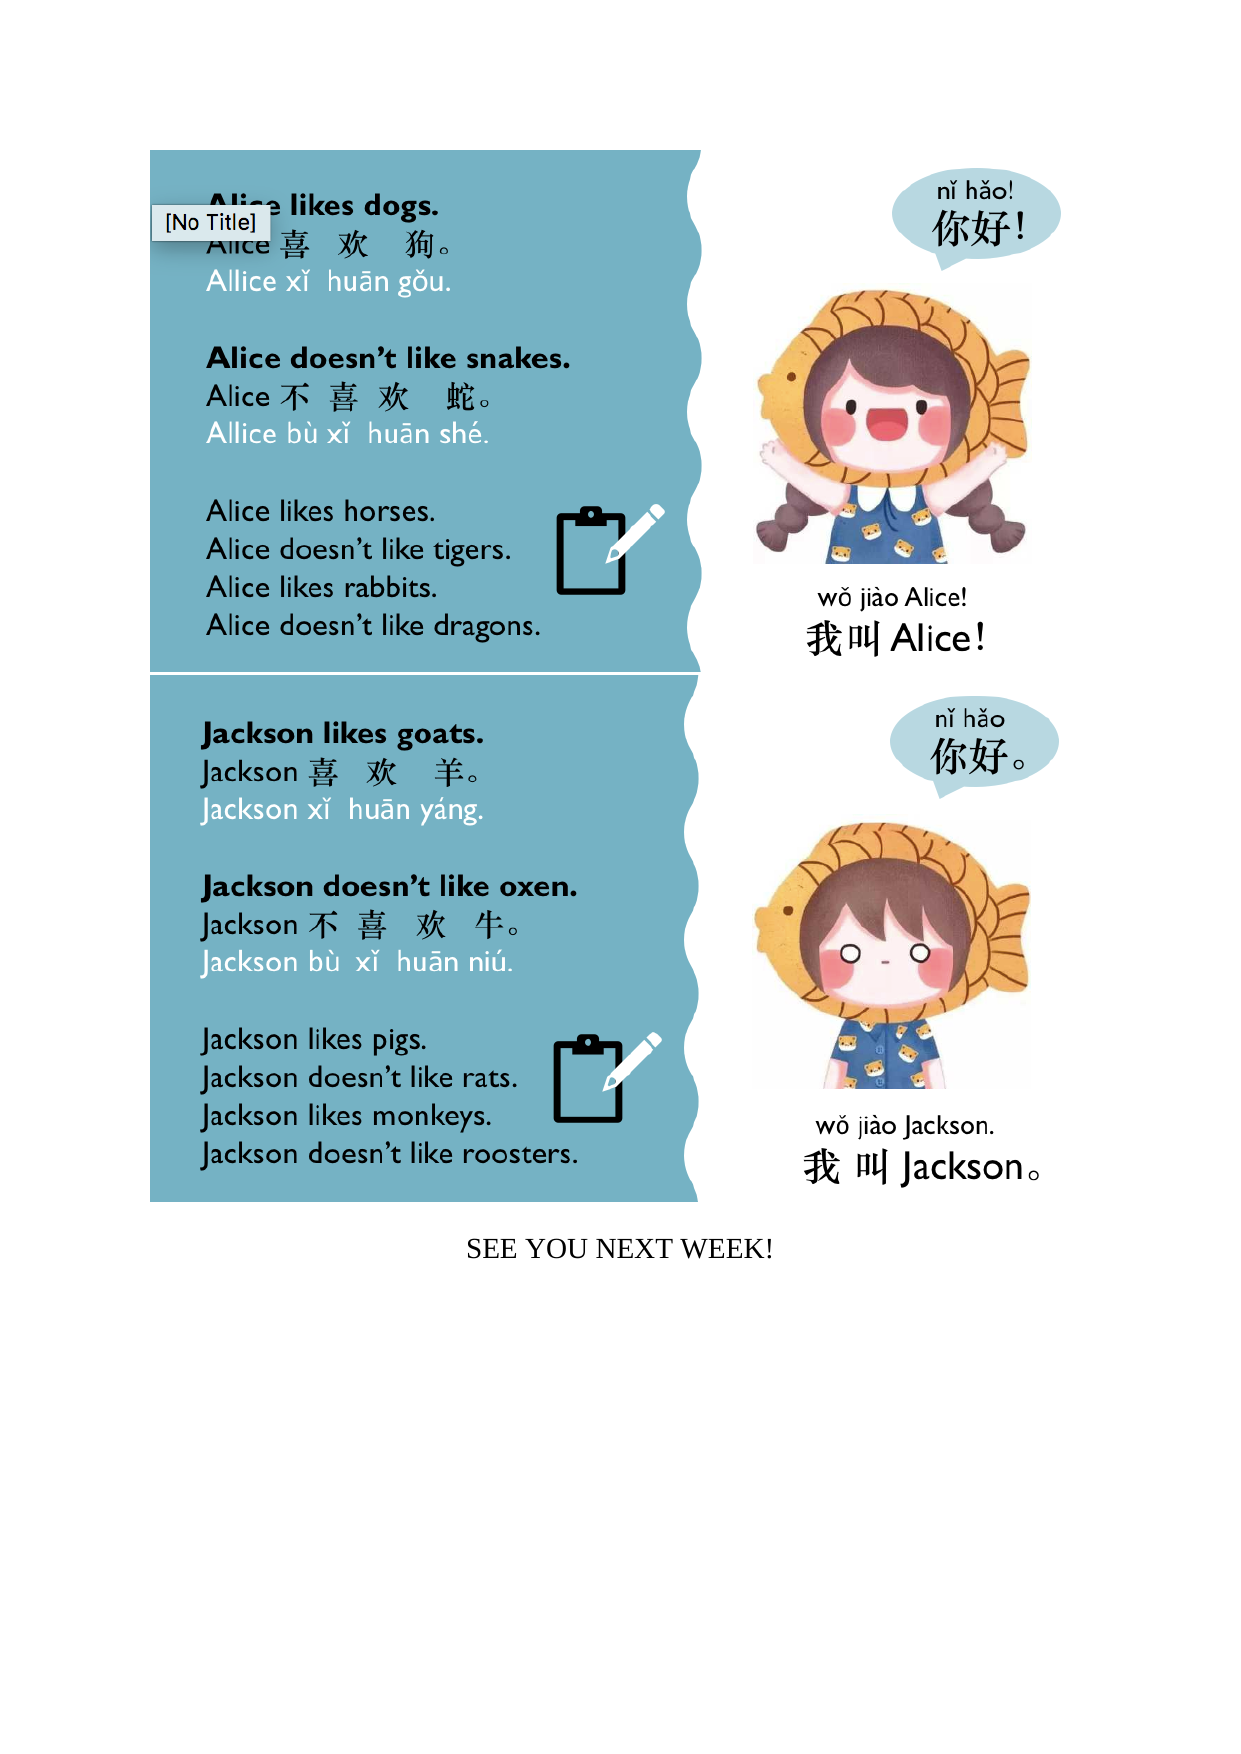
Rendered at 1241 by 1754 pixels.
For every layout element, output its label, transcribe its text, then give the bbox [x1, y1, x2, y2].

picture [150, 150, 1091, 672]
text SEE YOU NEXT WEEK! [150, 1231, 1090, 1264]
picture [150, 675, 1091, 1202]
